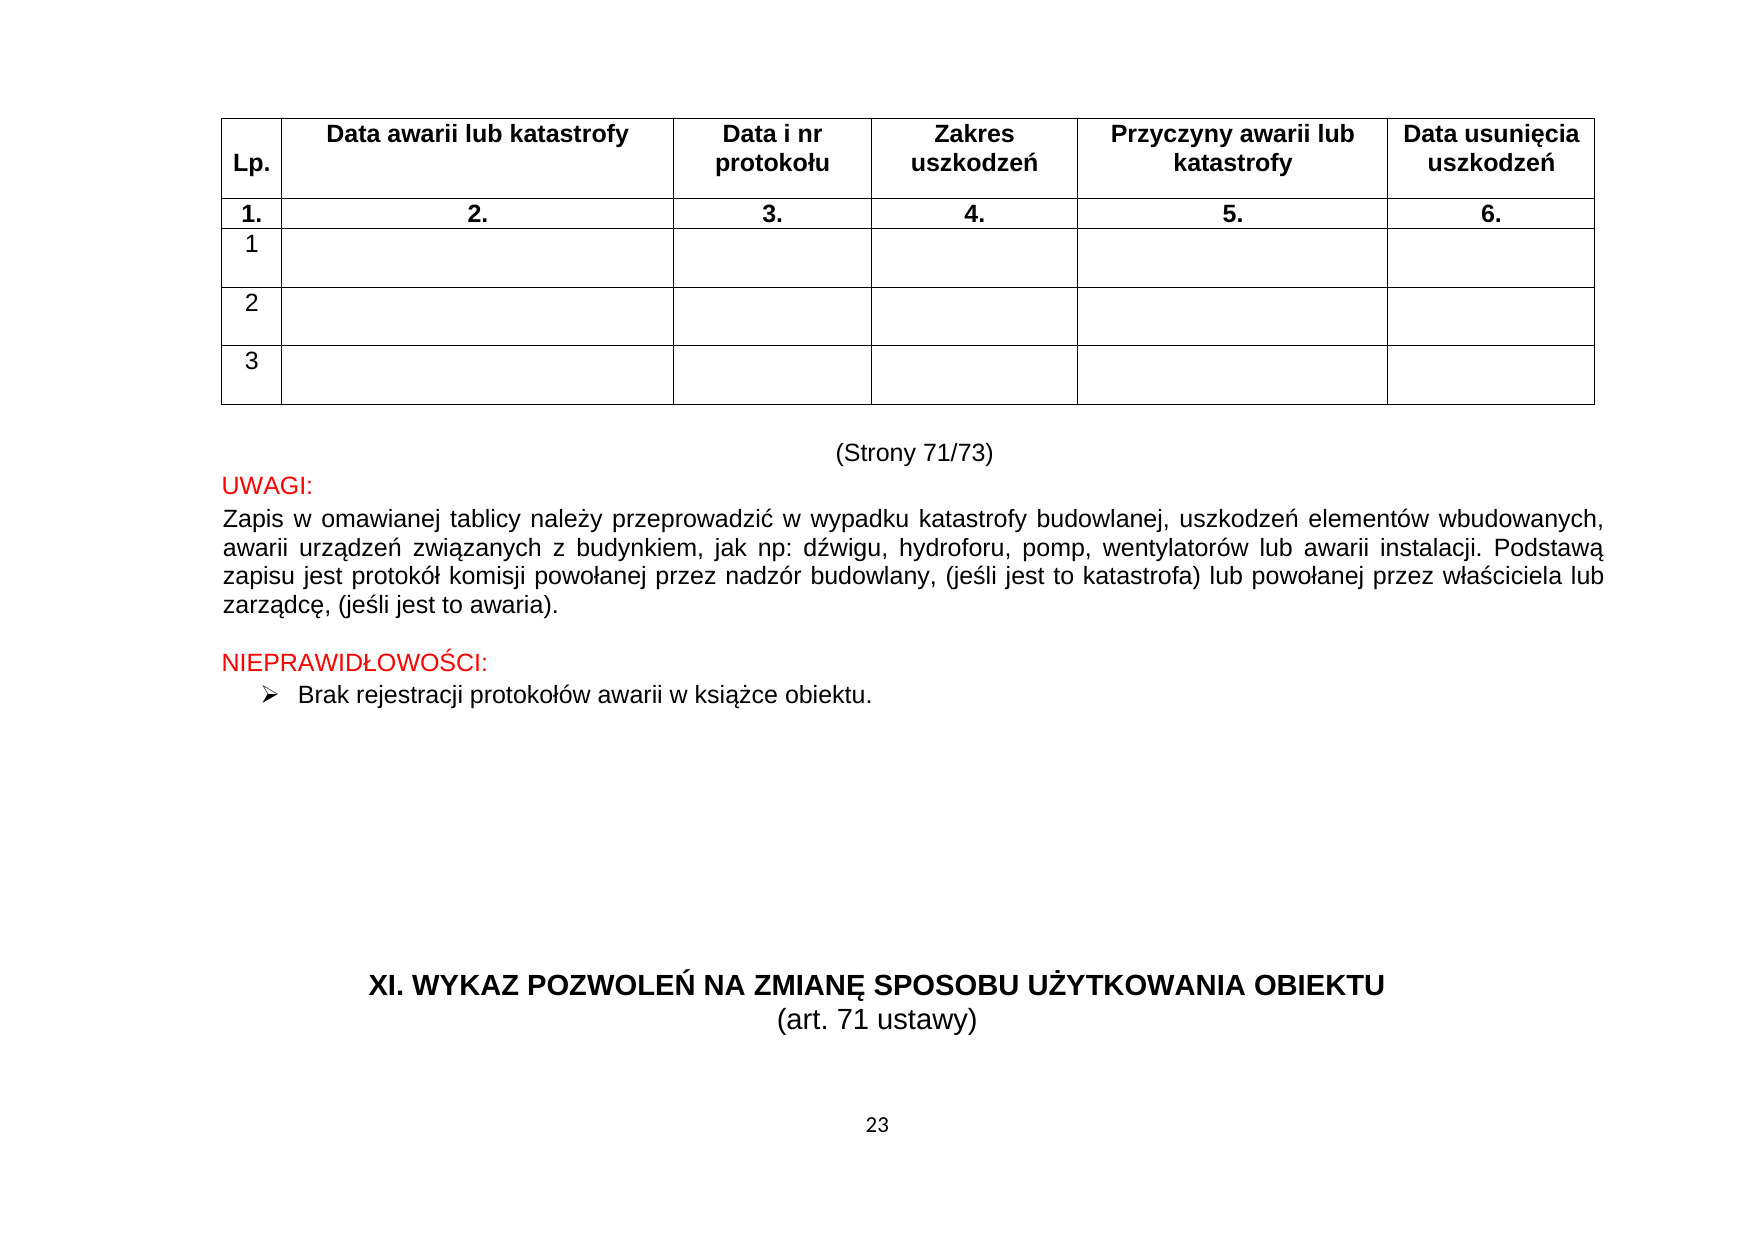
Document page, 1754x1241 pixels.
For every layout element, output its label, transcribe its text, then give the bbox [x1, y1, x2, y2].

text UWAGI: [221, 471, 1606, 499]
table_cell [872, 288, 1077, 345]
table_header Zakres uszkodzeń [872, 119, 1077, 198]
table_cell [282, 229, 673, 287]
table_cell 2 [222, 288, 281, 345]
table_cell 4. [872, 199, 1077, 228]
table_cell [282, 288, 673, 345]
table_cell [1388, 288, 1594, 345]
table_cell 3 [222, 346, 281, 404]
table_cell 3. [674, 199, 871, 228]
table_header Data usunięcia uszkodzeń [1388, 119, 1594, 198]
table_cell [1078, 346, 1387, 404]
table_cell [674, 288, 871, 345]
table_header Przyczyny awarii lub katastrofy [1078, 119, 1387, 198]
list Brak rejestracji protokołów awarii w książce obiektu. [260, 681, 1606, 709]
table_header Data awarii lub katastrofy [282, 119, 673, 198]
table_cell 1 [222, 229, 281, 287]
table_cell 2. [282, 199, 673, 228]
table_cell [674, 346, 871, 404]
list (Strony 71/73) [223, 438, 1606, 466]
text (art. 71 ustawy) [148, 1002, 1606, 1035]
table_cell [872, 346, 1077, 404]
table_cell [872, 229, 1077, 287]
table_cell 1. [222, 199, 281, 228]
table_cell [1078, 229, 1387, 287]
table_header Data i nr protokołu [674, 119, 871, 198]
table_cell [282, 346, 673, 404]
list Zapis w omawianej tablicy należy przeprowadzić w wypadku katastrofy budowlanej, uszkodzeń elementów wbudowanych, awarii urządzeń związanych z budynkiem, jak np: dźwigu, hydroforu, pomp, wentylatorów lub awarii instalacji. Podstawą zapisu jest protokół komisji powołanej przez nadzór budowlany, (jeśli jest to katastrofa) lub powołanej przez właściciela lub zarządcę, (jeśli jest to awaria). [223, 504, 1606, 619]
table_cell [1388, 229, 1594, 287]
text XI. WYKAZ POZWOLEŃ NA ZMIANĘ SPOSOBU UŻYTKOWANIA OBIEKTU [148, 968, 1606, 1002]
table_cell [1078, 288, 1387, 345]
table_cell 6. [1388, 199, 1594, 228]
table_header Lp. [222, 119, 281, 198]
text NIEPRAWIDŁOWOŚCI: [221, 647, 1606, 676]
table_cell 5. [1078, 199, 1387, 228]
table_cell [674, 229, 871, 287]
table_cell [1388, 346, 1594, 404]
